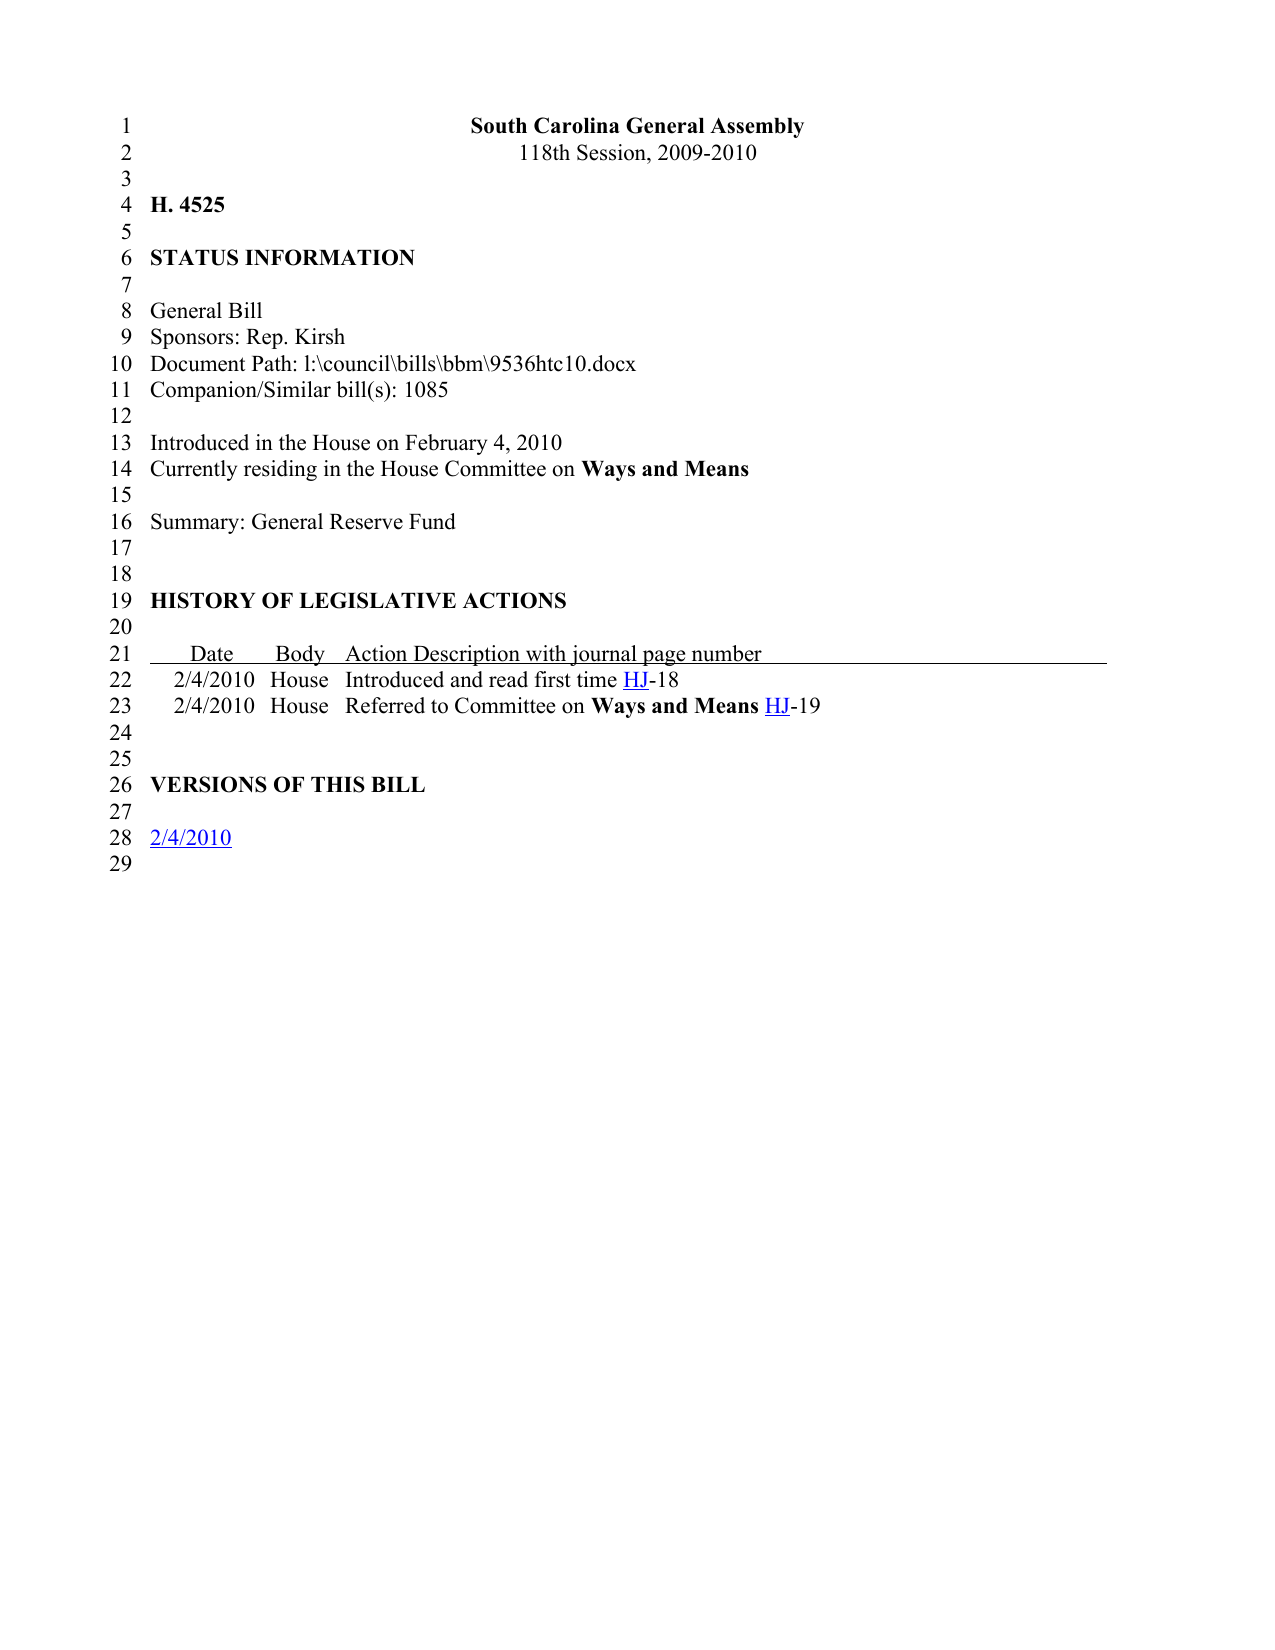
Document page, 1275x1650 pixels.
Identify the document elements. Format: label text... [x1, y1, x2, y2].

text 2/4/2010 House Referred to Committee on Ways and Means HJ-19 [150, 692, 1125, 719]
text 2/4/2010 House Introduced and read first time HJ-18 [150, 666, 1125, 692]
text H. 4525 [150, 192, 1125, 218]
text 2/4/2010 [150, 824, 1125, 850]
text Summary: General Reserve Fund [150, 508, 1125, 534]
text Currently residing in the House Committee on Ways and Means [150, 455, 1125, 481]
text Introduced in the House on February 4, 2010 [150, 429, 1125, 455]
text STATUS INFORMATION [150, 244, 1125, 271]
text 118th Session, 2009-2010 [150, 139, 1125, 165]
text South Carolina General Assembly [150, 112, 1125, 139]
text HISTORY OF LEGISLATIVE ACTIONS [150, 587, 1125, 613]
text Document Path: l:\council\bills\bbm\9536htc10.docx [150, 350, 1125, 376]
text General Bill [150, 297, 1125, 323]
text Date Body Action Description with journal page number [150, 639, 1125, 666]
text Companion/Similar bill(s): 1085 [150, 376, 1125, 402]
text Sponsors: Rep. Kirsh [150, 323, 1125, 350]
text VERSIONS OF THIS BILL [150, 771, 1125, 798]
